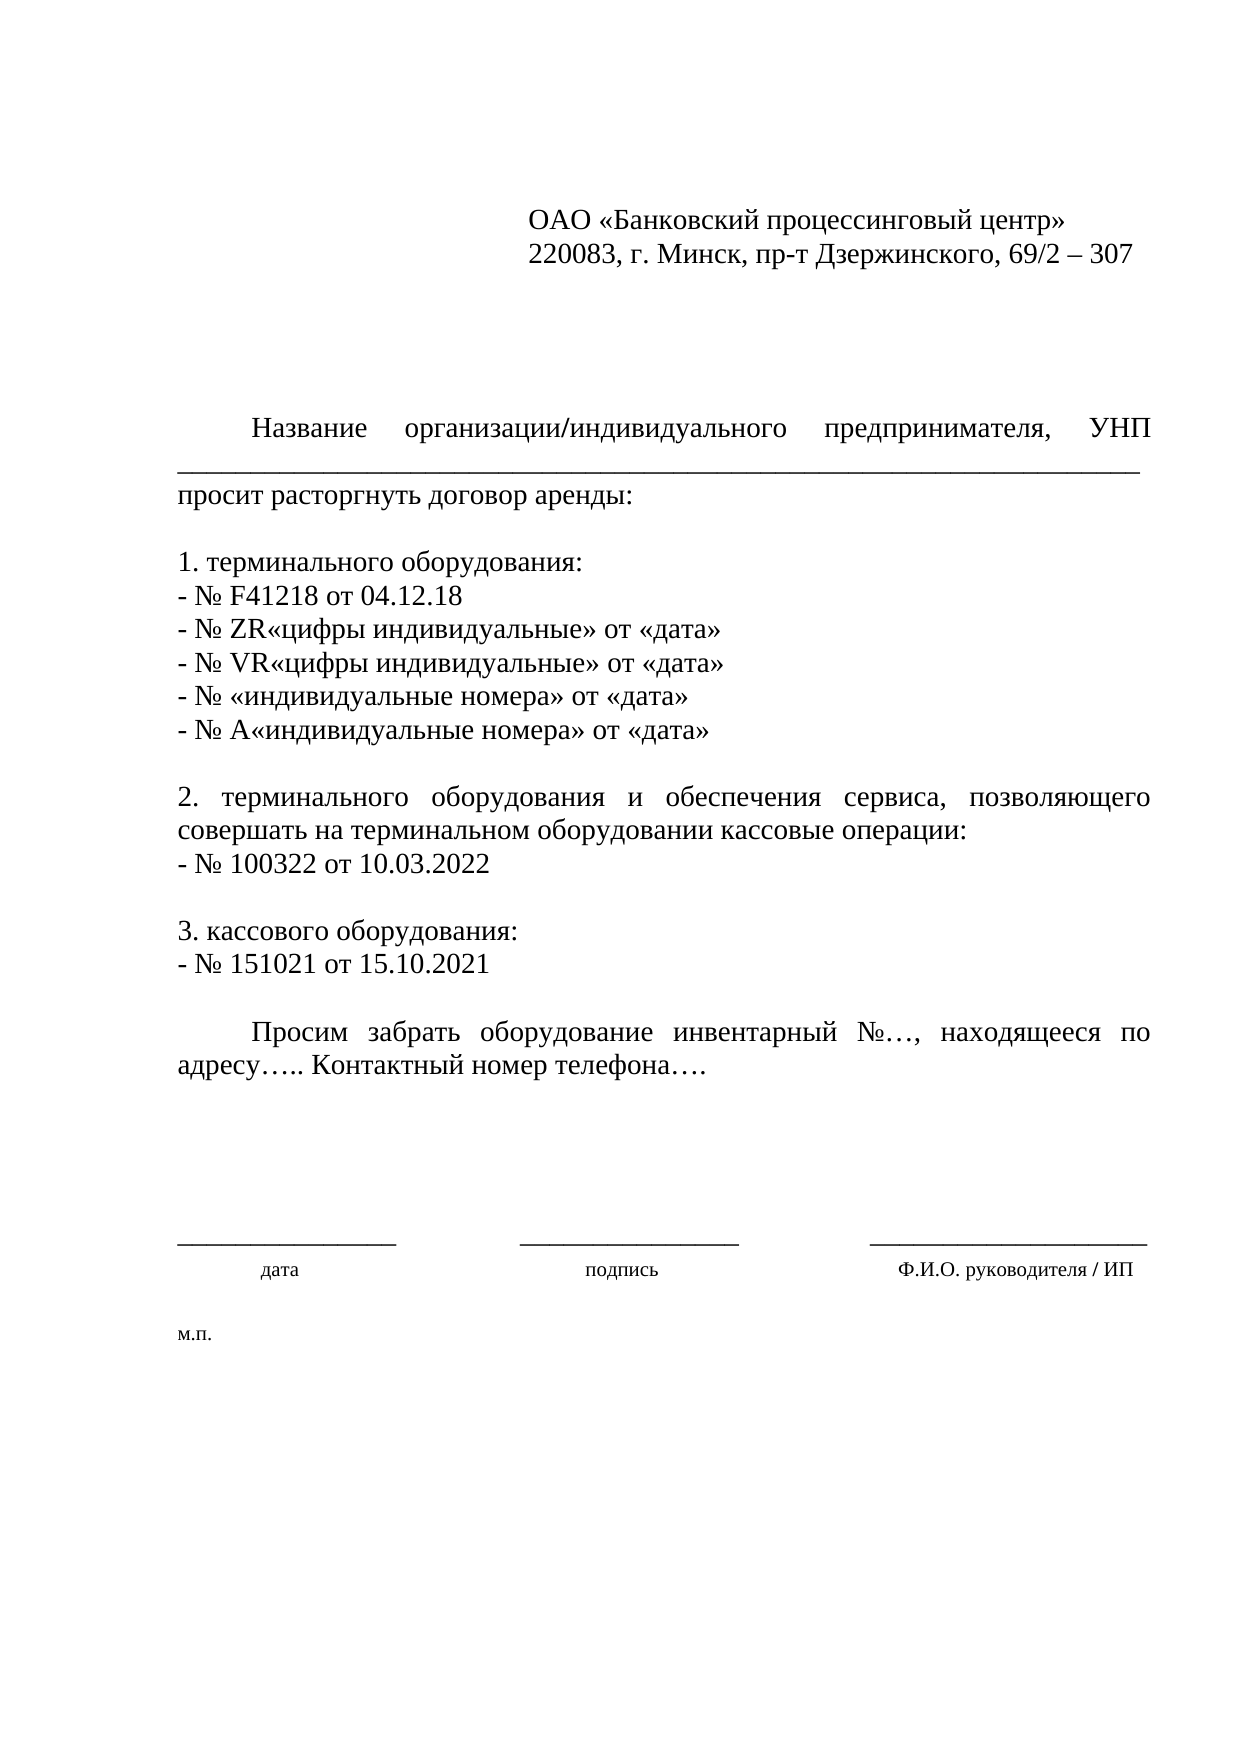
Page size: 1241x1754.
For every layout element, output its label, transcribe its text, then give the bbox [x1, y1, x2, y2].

text - № ZR«цифры индивидуальные» от «дата» [177, 611, 1152, 645]
text 1. терминального оборудования: [177, 544, 1152, 578]
text - № А«индивидуальные номера» от «дата» [177, 712, 1152, 745]
text - № VR«цифры индивидуальные» от «дата» [177, 645, 1152, 678]
text _______________ _______________ ___________________ [177, 1215, 1152, 1248]
text - № 100322 от 10.03.2022 [177, 846, 1152, 879]
text - № «индивидуальные номера» от «дата» [177, 678, 1152, 712]
text 3. кассового оборудования: [177, 913, 1152, 947]
text м.п. [177, 1320, 1152, 1344]
text - № 151021 от 15.10.2021 [177, 947, 1152, 980]
text Название организации/индивидуального предпринимателя, УНП __________________________________________________________________ [177, 410, 1152, 477]
text 2. терминального оборудования и обеспечения сервиса, позволяющего совершать на терминальном оборудовании кассовые операции: [177, 779, 1152, 846]
text - № F41218 от 04.12.18 [177, 578, 1152, 611]
text просит расторгнуть договор аренды: [177, 477, 1152, 511]
text дата подпись Ф.И.О. руководителя / ИП [177, 1248, 1152, 1284]
text Просим забрать оборудование инвентарный №…, находящееся по адресу….. Контактный номер телефона…. [177, 1014, 1152, 1081]
table_header ОАО «Банковский процессинговый центр» 220083, г. Минск, пр-т Дзержинского, 69/2 – 307 [517, 203, 1167, 309]
